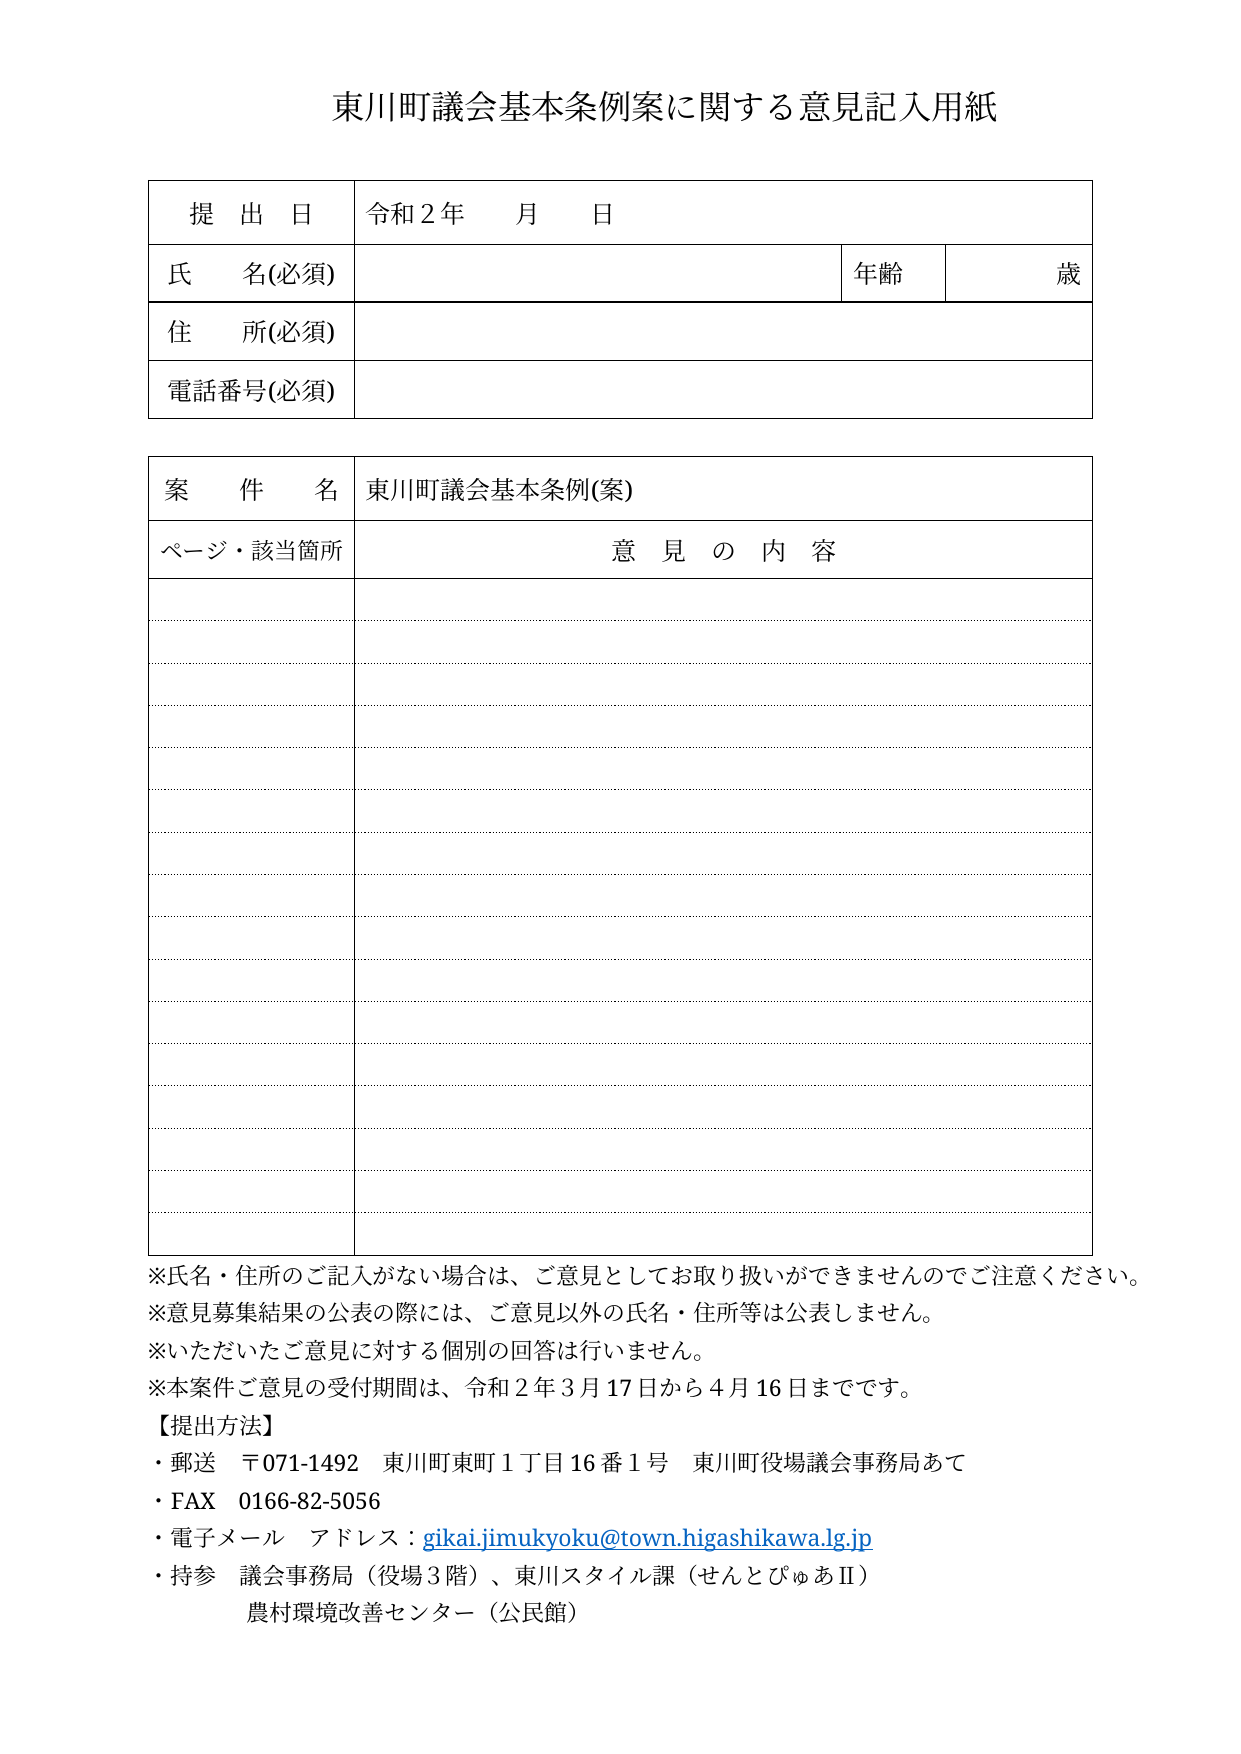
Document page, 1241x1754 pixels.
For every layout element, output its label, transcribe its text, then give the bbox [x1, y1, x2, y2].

table_cell [355, 959, 1092, 1001]
table_cell [355, 1170, 1092, 1212]
table_cell [355, 1085, 1092, 1128]
table_cell [355, 1001, 1092, 1043]
table_cell [355, 916, 1092, 958]
table_cell [149, 916, 354, 958]
table_cell [355, 705, 1092, 747]
text ・FAX 0166-82-5056 [148, 1481, 1181, 1518]
table_header 令和２年 月 日 [355, 181, 1092, 244]
table_cell [355, 874, 1092, 916]
text ・郵送 〒071-1492 東川町東町１丁目16番１号 東川町役場議会事務局あて [148, 1443, 1181, 1481]
text ※本案件ご意見の受付期間は、令和２年３月17日から４月16日までです。 [148, 1368, 1181, 1406]
table_cell [355, 1128, 1092, 1170]
table_cell 電話番号(必須) [149, 361, 354, 418]
text ・電子メール アドレス：gikai.jimukyoku@town.higashikawa.lg.jp [148, 1518, 1181, 1556]
table_cell [355, 579, 1092, 620]
table_cell [149, 1212, 354, 1254]
table_header 提 出 日 [149, 181, 354, 244]
text 東川町議会基本条例案に関する意見記入用紙 [148, 67, 1181, 142]
table_cell [355, 747, 1092, 789]
table_cell [149, 1001, 354, 1043]
text ※意見募集結果の公表の際には、ご意見以外の氏名・住所等は公表しません。 [148, 1293, 1181, 1331]
table_cell [149, 1043, 354, 1085]
table_cell 歳 [946, 245, 1092, 301]
table_cell [355, 1212, 1092, 1254]
table_header 案 件 名 [149, 457, 354, 520]
text ※いただいたご意見に対する個別の回答は行いません。 [148, 1331, 1181, 1368]
table_cell [149, 705, 354, 747]
table_cell [149, 747, 354, 789]
table_cell [149, 789, 354, 832]
table_cell [355, 361, 1092, 418]
table_cell [149, 1128, 354, 1170]
table_cell 年齢 [842, 245, 945, 301]
table_cell 氏 名(必須) [149, 245, 354, 301]
table_cell [149, 959, 354, 1001]
text 【提出方法】 [148, 1406, 1181, 1443]
table_cell [149, 832, 354, 874]
table_cell [355, 303, 1092, 360]
table_cell [355, 832, 1092, 874]
table_cell 意 見 の 内 容 [355, 521, 1092, 578]
text 農村環境改善センター（公民館） [235, 1593, 1181, 1631]
table_cell ページ・該当箇所 [149, 521, 354, 578]
table_cell [149, 620, 354, 662]
text ・持参 議会事務局（役場３階）、東川スタイル課（せんとぴゅあⅡ） [148, 1556, 1181, 1593]
table_cell [149, 579, 354, 620]
table_cell [355, 789, 1092, 832]
table_cell [149, 874, 354, 916]
table_cell [149, 1085, 354, 1128]
text ※氏名・住所のご記入がない場合は、ご意見としてお取り扱いができませんのでご注意ください。 [148, 1256, 1181, 1293]
table_cell [355, 245, 841, 301]
table_cell [149, 1170, 354, 1212]
table_cell 住 所(必須) [149, 303, 354, 360]
table_cell [355, 663, 1092, 705]
table_header 東川町議会基本条例(案) [355, 457, 1092, 520]
table_cell [355, 1043, 1092, 1085]
table_cell [149, 663, 354, 705]
table_cell [355, 620, 1092, 662]
